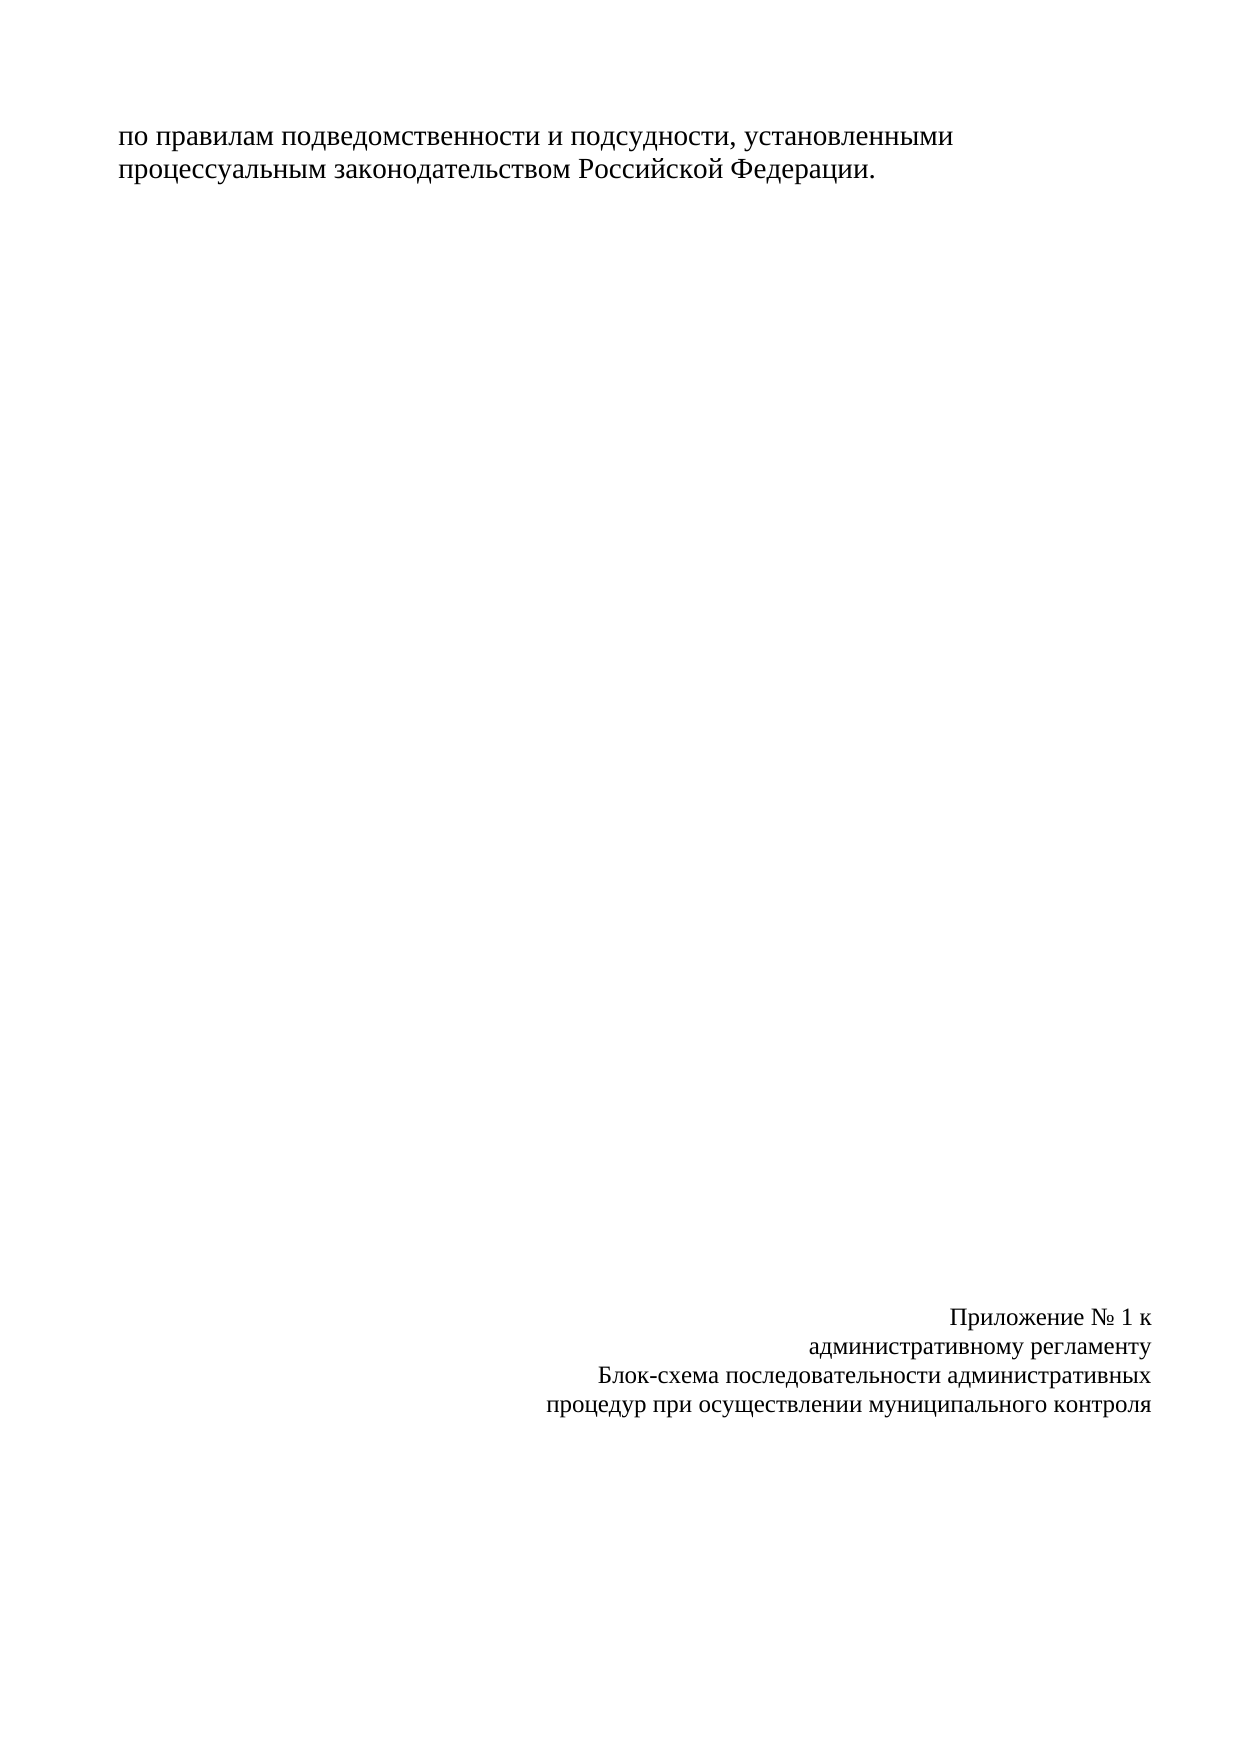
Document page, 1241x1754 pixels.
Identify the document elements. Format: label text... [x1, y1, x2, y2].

text Приложение № 1 к [118, 1302, 1152, 1331]
text Блок-схема последовательности административных [118, 1360, 1152, 1389]
text административному регламенту [118, 1331, 1152, 1360]
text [118, 118, 1152, 185]
text процедур при осуществлении муниципального контроля [118, 1389, 1152, 1417]
